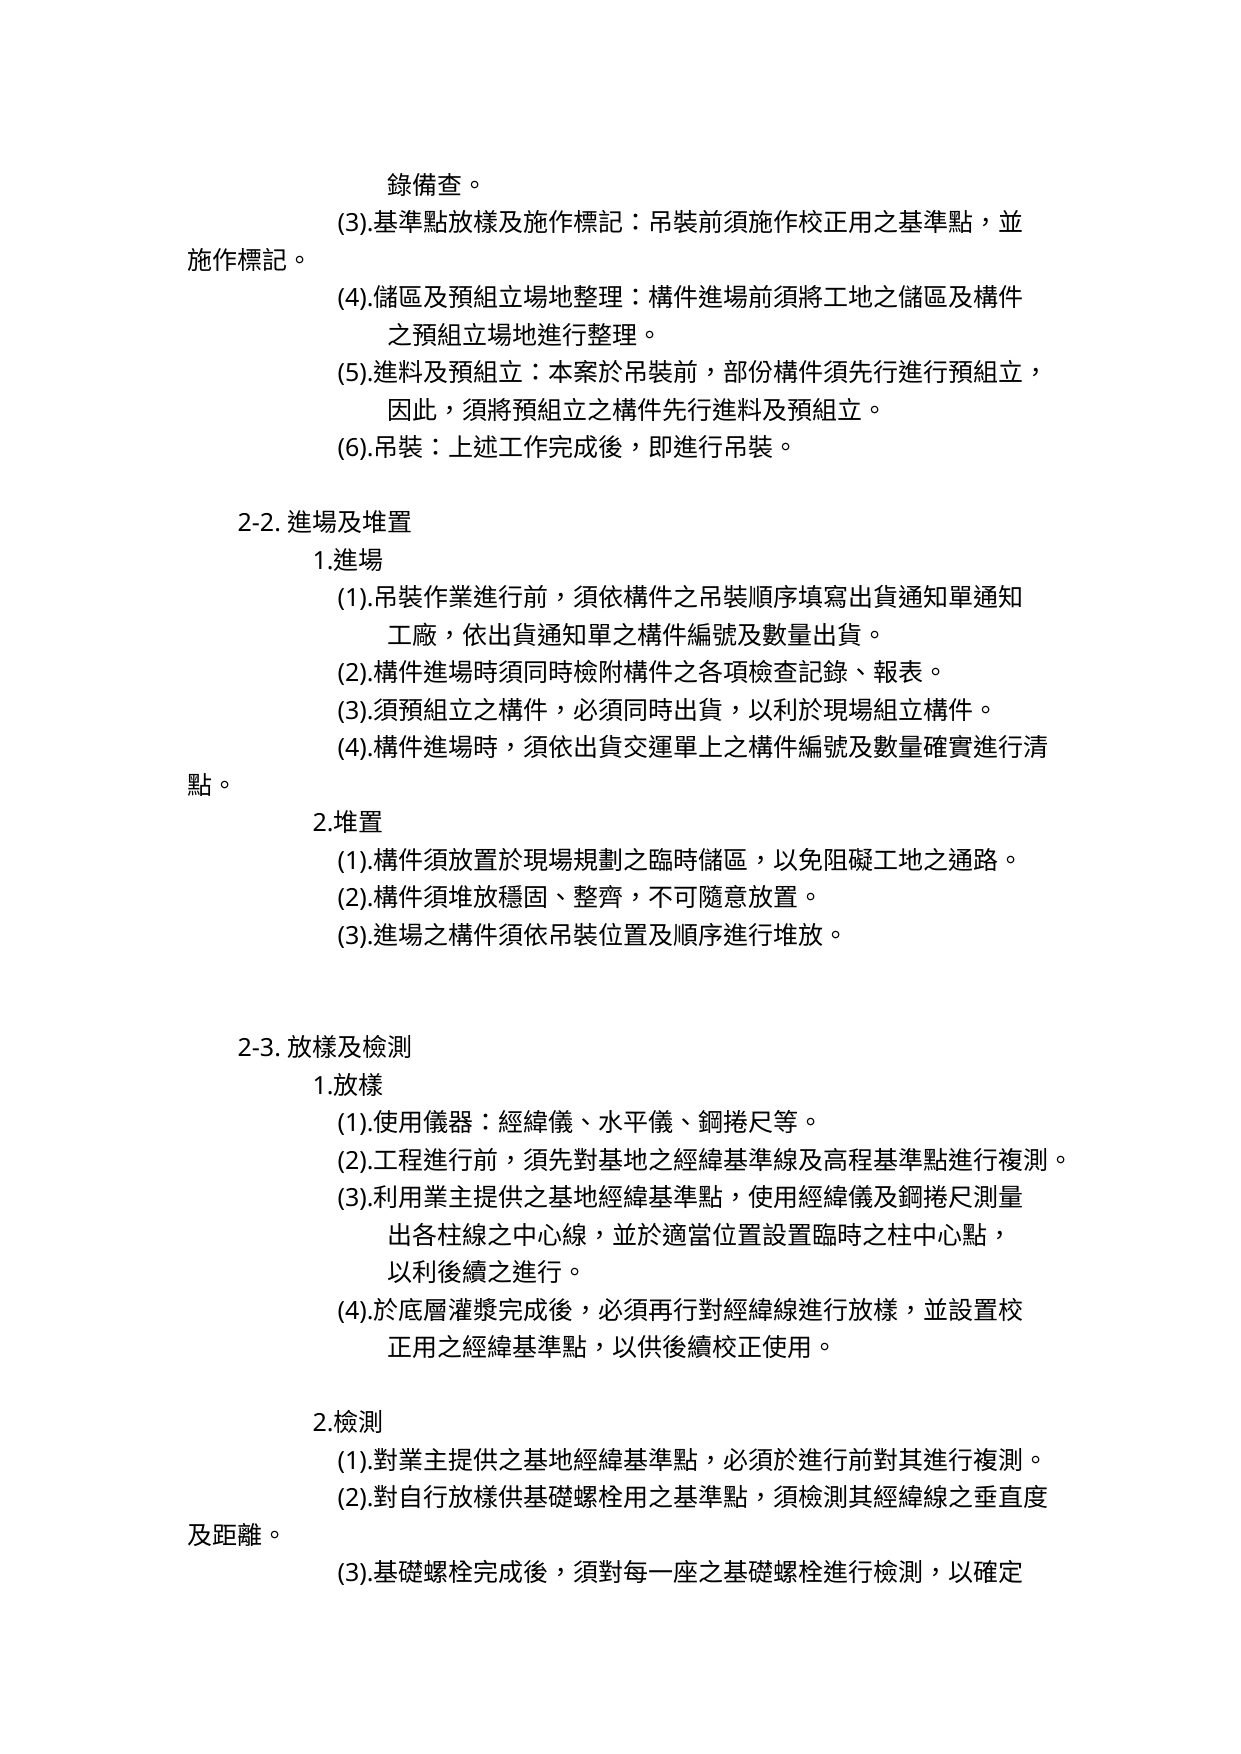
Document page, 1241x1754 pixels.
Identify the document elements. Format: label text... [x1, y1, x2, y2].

text (3).利用業主提供之基地經緯基準點，使用經緯儀及鋼捲尺測量出各柱線之中心線，並於適當位置設置臨時之柱中心點，以利後續之進行。 [337, 1177, 1031, 1289]
text 2.檢測 [187, 1402, 1053, 1439]
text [337, 1552, 1031, 1589]
text (2).構件進場時須同時檢附構件之各項檢查記錄、報表。 [187, 652, 1031, 689]
text (2).工程進行前，須先對基地之經緯基準線及高程基準點進行複測。 [187, 1139, 1053, 1177]
text (3).基準點放樣及施作標記：吊裝前須施作校正用之基準點，並施作標記。 [187, 202, 1031, 277]
text 1.放樣 [187, 1064, 1053, 1102]
text (4).構件進場時，須依出貨交運單上之構件編號及數量確實進行清點。 [187, 727, 1053, 802]
text (4).儲區及預組立場地整理：構件進場前須將工地之儲區及構件之預組立場地進行整理。 [337, 277, 1031, 352]
text (6).吊裝：上述工作完成後，即進行吊裝。 [187, 427, 1031, 464]
text (3).進場之構件須依吊裝位置及順序進行堆放。 [187, 914, 1053, 952]
text (1).吊裝作業進行前，須依構件之吊裝順序填寫出貨通知單通知工廠，依出貨通知單之構件編號及數量出貨。 [337, 577, 1031, 652]
text 2-2. 進場及堆置 [187, 502, 1031, 539]
text 2-3. 放樣及檢測 [187, 1027, 1053, 1064]
text (1).構件須放置於現場規劃之臨時儲區，以免阻礙工地之通路。 [187, 839, 1053, 877]
text (2).構件須堆放穩固、整齊，不可隨意放置。 [187, 877, 1053, 914]
text (5).進料及預組立：本案於吊裝前，部份構件須先行進行預組立，因此，須將預組立之構件先行進料及預組立。 [337, 352, 1031, 427]
text 1.進場 [187, 539, 1053, 577]
text 2.堆置 [187, 802, 1053, 839]
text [337, 164, 1031, 202]
text (1).使用儀器：經緯儀、水平儀、鋼捲尺等。 [187, 1102, 1053, 1139]
text (2).對自行放樣供基礎螺栓用之基準點，須檢測其經緯線之垂直度及距離。 [187, 1477, 1053, 1552]
text (1).對業主提供之基地經緯基準點，必須於進行前對其進行複測。 [187, 1439, 1053, 1477]
text (4).於底層灌漿完成後，必須再行對經緯線進行放樣，並設置校正用之經緯基準點，以供後續校正使用。 [337, 1289, 1031, 1364]
text (3).須預組立之構件，必須同時出貨，以利於現場組立構件。 [187, 689, 1053, 727]
